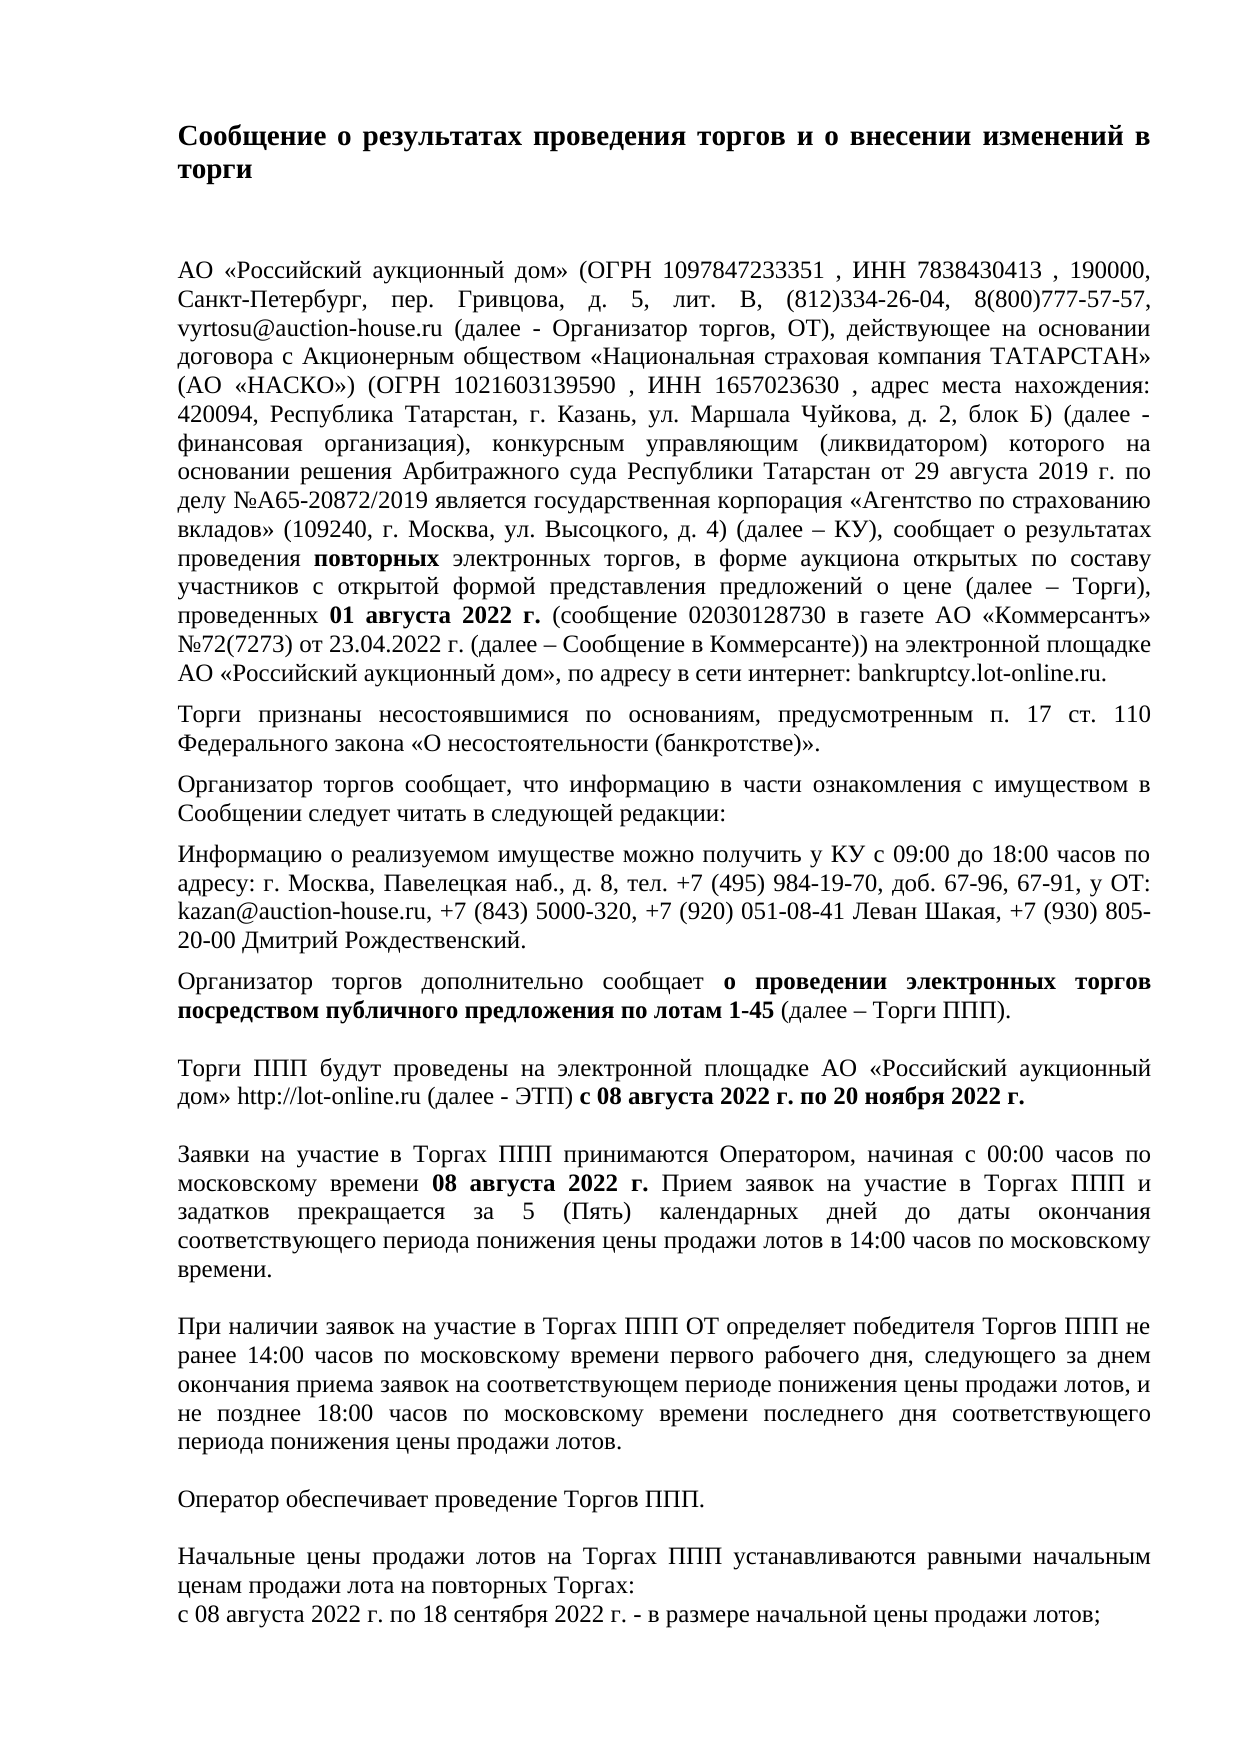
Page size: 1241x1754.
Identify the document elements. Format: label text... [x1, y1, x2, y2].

text Оператор обеспечивает проведение Торгов ППП. [177, 1484, 1152, 1513]
text Начальные цены продажи лотов на Торгах ППП устанавливаются равными начальным ценам продажи лота на повторных Торгах: [177, 1541, 1152, 1599]
text Сообщение о результатах проведения торгов и о внесении изменений в торги [177, 118, 1152, 185]
text Заявки на участие в Торгах ППП принимаются Оператором, начиная с 00:00 часов по московскому времени 08 августа 2022 г. Прием заявок на участие в Торгах ППП и задатков прекращается за 5 (Пять) календарных дней до даты окончания соответствующего периода понижения цены продажи лотов в 14:00 часов по московскому времени. [177, 1139, 1152, 1283]
text Информацию о реализуемом имуществе можно получить у КУ с 09:00 до 18:00 часов по адресу: г. Москва, Павелецкая наб., д. 8, тел. +7 (495) 984-19-70, доб. 67-96, 67-91, у ОТ: kazan@auction-house.ru, +7 (843) 5000-320, +7 (920) 051-08-41 Леван Шакая, +7 (930) 805-20-00 Дмитрий Рождественский. [177, 839, 1152, 954]
text с 08 августа 2022 г. по 18 сентября 2022 г. - в размере начальной цены продажи лотов; [177, 1599, 1152, 1628]
text АО «Российский аукционный дом» (ОГРН 1097847233351 , ИНН 7838430413 , 190000, Санкт-Петербург, пер. Гривцова, д. 5, лит. В, (812)334-26-04, 8(800)777-57-57, vyrtosu@auction-house.ru (далее - Организатор торгов, ОТ), действующее на основании договора с Акционерным обществом «Национальная страховая компания ТАТАРСТАН» (АО «НАСКО») (ОГРН 1021603139590 , ИНН 1657023630 , адрес места нахождения: 420094, Республика Татарстан, г. Казань, ул. Маршала Чуйкова, д. 2, блок Б) (далее - финансовая организация), конкурсным управляющим (ликвидатором) которого на основании решения Арбитражного суда Республики Татарстан от 29 августа 2019 г. по делу №A65-20872/2019 является государственная корпорация «Агентство по страхованию вкладов» (109240, г. Москва, ул. Высоцкого, д. 4) (далее – КУ), сообщает о результатах проведения повторных электронных торгов, в форме аукциона открытых по составу участников с открытой формой представления предложений о цене (далее – Торги), проведенных 01 августа 2022 г. (сообщение 02030128730 в газете АО «Коммерсантъ» №72(7273) от 23.04.2022 г. (далее – Сообщение в Коммерсанте)) на электронной площадке АО «Российский аукционный дом», по адресу в сети интернет: bankruptcy.lot-online.ru. [177, 255, 1152, 686]
text Торги признаны несостоявшимися по основаниям, предусмотренным п. 17 ст. 110 Федерального закона «О несостоятельности (банкротстве)». [177, 699, 1152, 756]
text Организатор торгов дополнительно сообщает о проведении электронных торгов посредством публичного предложения по лотам 1-45 (далее – Торги ППП). [177, 966, 1152, 1024]
text Организатор торгов сообщает, что информацию в части ознакомления с имуществом в Сообщении следует читать в следующей редакции: [177, 769, 1152, 826]
text При наличии заявок на участие в Торгах ППП ОТ определяет победителя Торгов ППП не ранее 14:00 часов по московскому времени первого рабочего дня, следующего за днем окончания приема заявок на соответствующем периоде понижения цены продажи лотов, и не позднее 18:00 часов по московскому времени последнего дня соответствующего периода понижения цены продажи лотов. [177, 1311, 1152, 1455]
text Торги ППП будут проведены на электронной площадке АО «Российский аукционный дом» http://lot-online.ru (далее - ЭТП) с 08 августа 2022 г. по 20 ноября 2022 г. [177, 1053, 1152, 1110]
